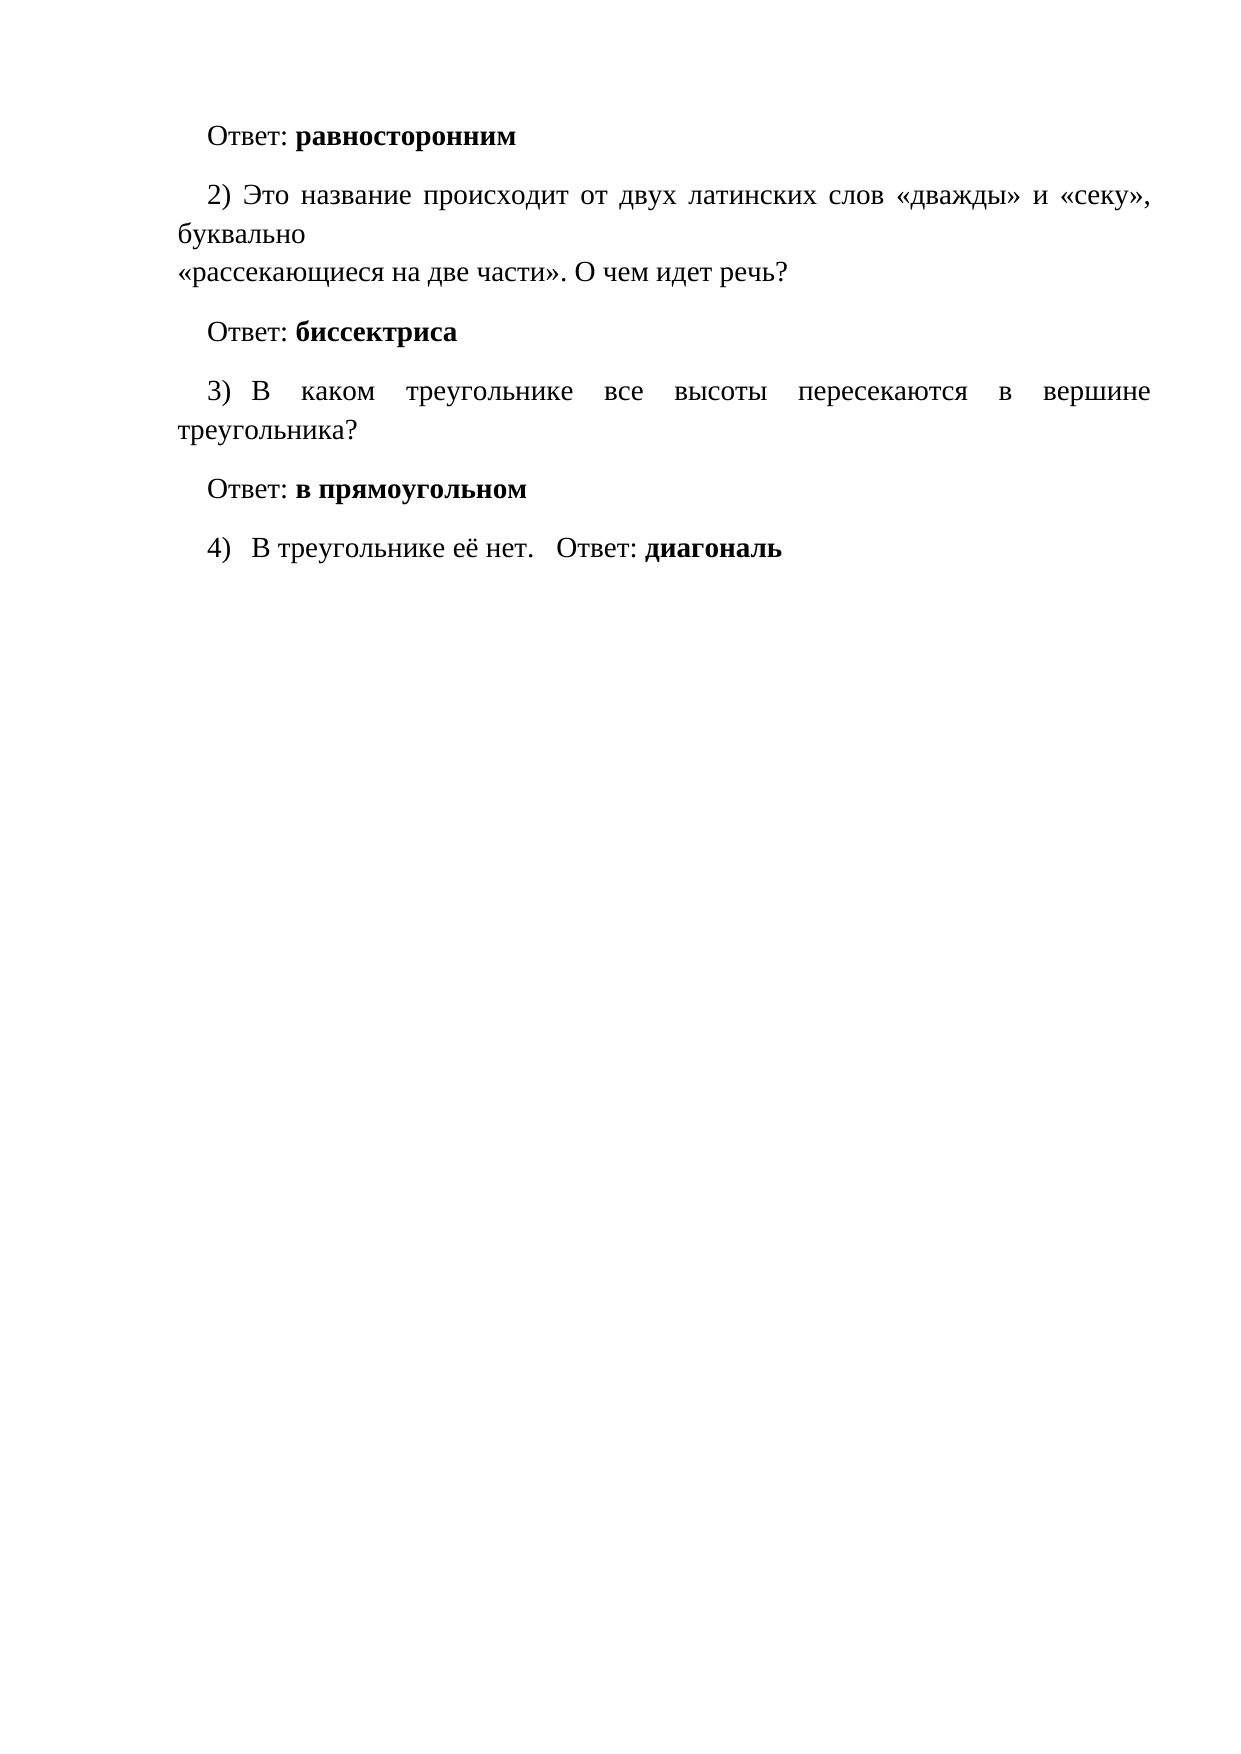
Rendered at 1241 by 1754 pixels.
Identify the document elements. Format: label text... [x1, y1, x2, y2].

list В треугольнике её нет. Ответ: диагональ [177, 531, 1152, 564]
text 2) Это название происходит от двух латинских слов «дважды» и «секу», буквально «рассекающиеся на две части». О чем идет речь? [177, 177, 1152, 288]
list В каком треугольнике все высоты пересекаются в вершине треугольника? [177, 373, 1152, 445]
text Ответ: в прямоугольном [177, 471, 1152, 505]
text Ответ: равносторонним [177, 118, 1152, 152]
text Ответ: биссектриса [177, 314, 1152, 347]
